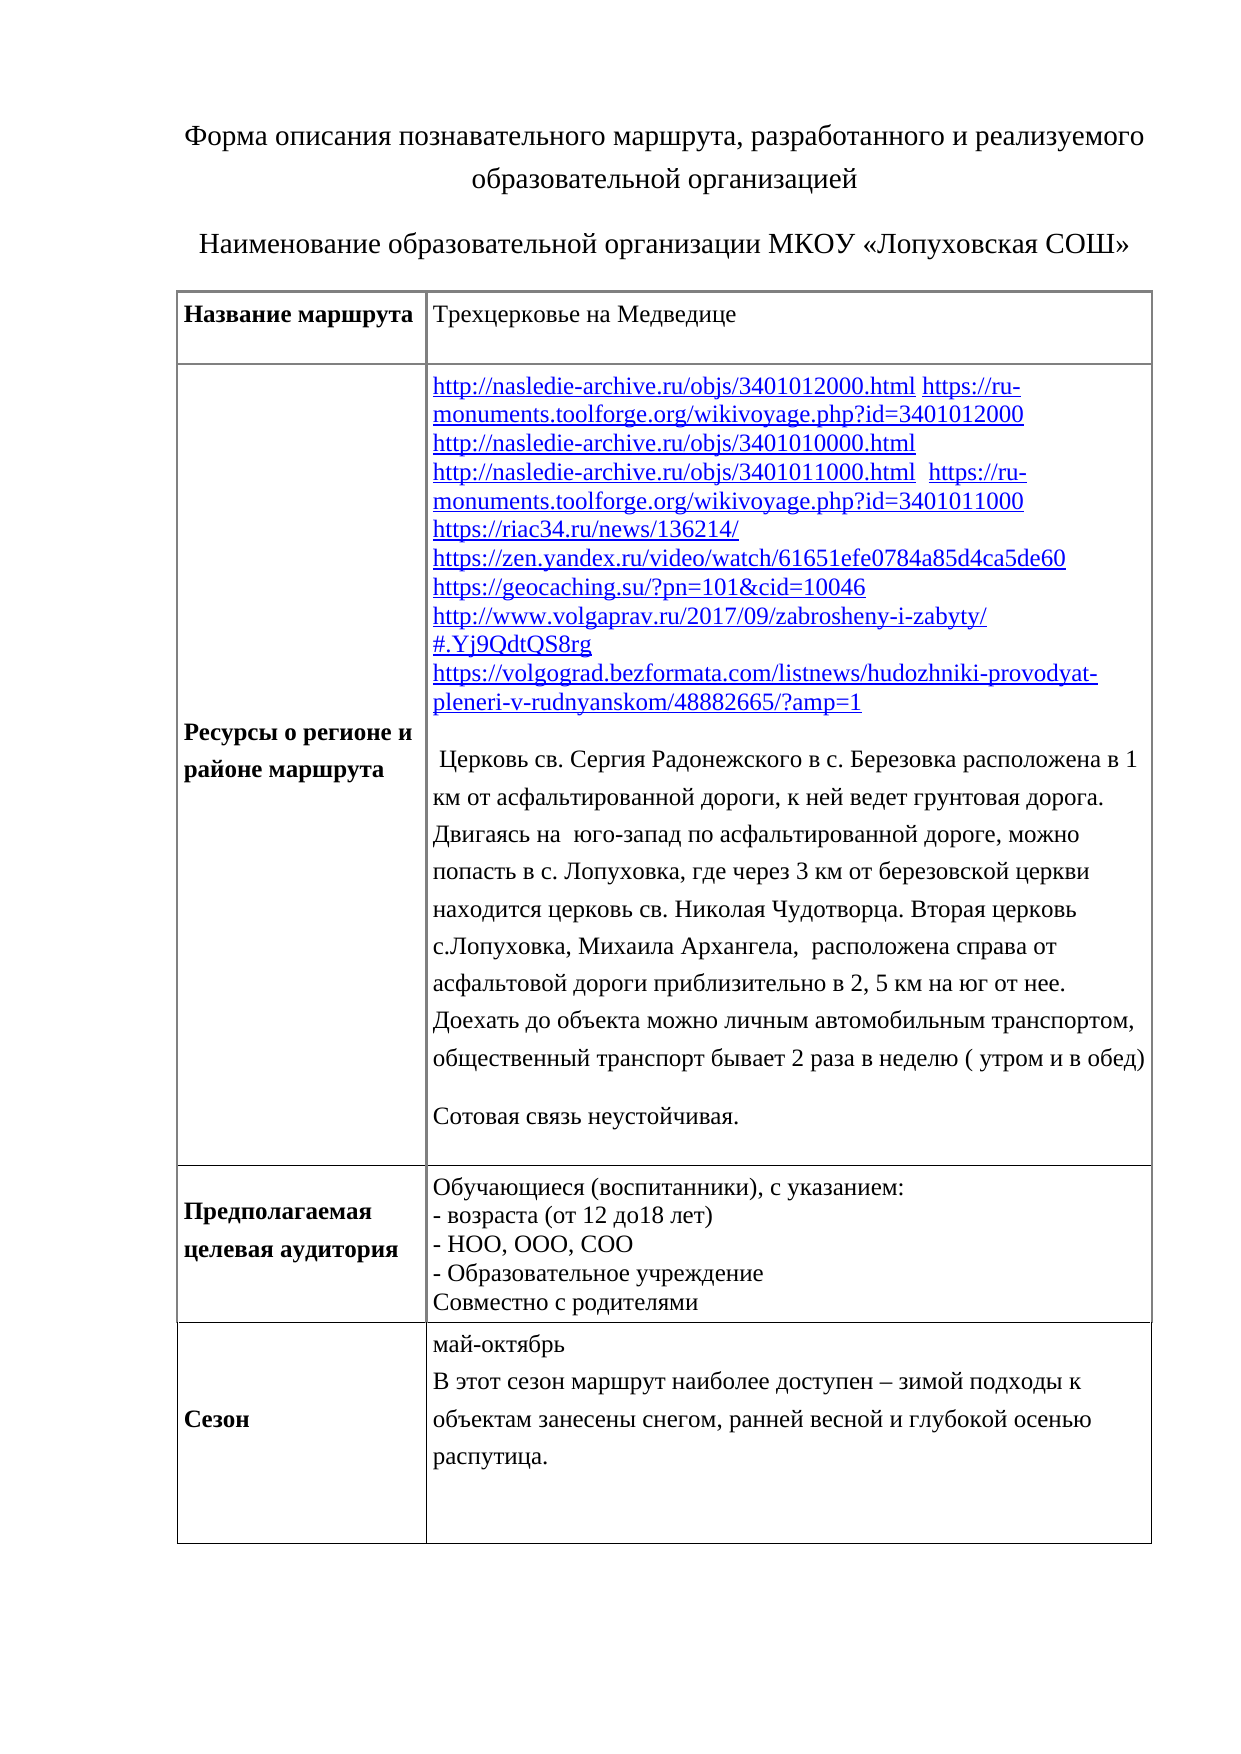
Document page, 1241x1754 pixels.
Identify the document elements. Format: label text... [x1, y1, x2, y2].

text Наименование образовательной организации МКОУ «Лопуховская СОШ» [177, 226, 1152, 259]
text Форма описания познавательного маршрута, разработанного и реализуемого образовательной организацией [177, 118, 1152, 195]
table_cell Ресурсы о регионе и районе маршрута [178, 365, 425, 1164]
table_cell http://nasledie-archive.ru/objs/3401012000.html https://ru-monuments.toolforge.org/wikivoyage.php?id=3401012000 http://nasledie-archive.ru/objs/3401010000.html http://nasledie-archive.ru/objs/3401011000.html https://ru-monuments.toolforge.org/wikivoyage.php?id=3401011000 https://riac34.ru/news/136214/ https://zen.yandex.ru/video/watch/61651efe0784a85d4ca5de60 https://geocaching.su/?pn=101&cid=10046 http://www.volgaprav.ru/2017/09/zabrosheny-i-zabyty/#.Yj9QdtQS8rg https://volgograd.bezformata.com/listnews/hudozhniki-provodyat-pleneri-v-rudnyanskom/48882665/?amp=1 Церковь св. Сергия Радонежского в с. Березовка расположена в 1 км от асфальтированной дороги, к ней ведет грунтовая дорога. Двигаясь на юго-запад по асфальтированной дороге, можно попасть в с. Лопуховка, где через 3 км от березовской церкви находится церковь св. Николая Чудотворца. Вторая церковь с.Лопуховка, Михаила Архангела, расположена справа от асфальтовой дороги приблизительно в 2, 5 км на юг от нее. Доехать до объекта можно личным автомобильным транспортом, общественный транспорт бывает 2 раза в неделю ( утром и в обед) Сотовая связь неустойчивая. [428, 365, 1151, 1164]
table_cell Сезон [178, 1323, 426, 1543]
table_cell май-октябрь В этот сезон маршрут наиболее доступен – зимой подходы к объектам занесены снегом, ранней весной и глубокой осенью распутица. [427, 1322, 1151, 1543]
table_cell Предполагаемая целевая аудитория [178, 1166, 425, 1322]
table_header Название маршрута [178, 293, 425, 362]
table_header Трехцерковье на Медведице [428, 293, 1151, 362]
table_cell Обучающиеся (воспитанники), с указанием: - возраста (от 12 до18 лет) - НОО, ООО, СОО - Образовательное учреждение Совместно с родителями [428, 1166, 1151, 1322]
